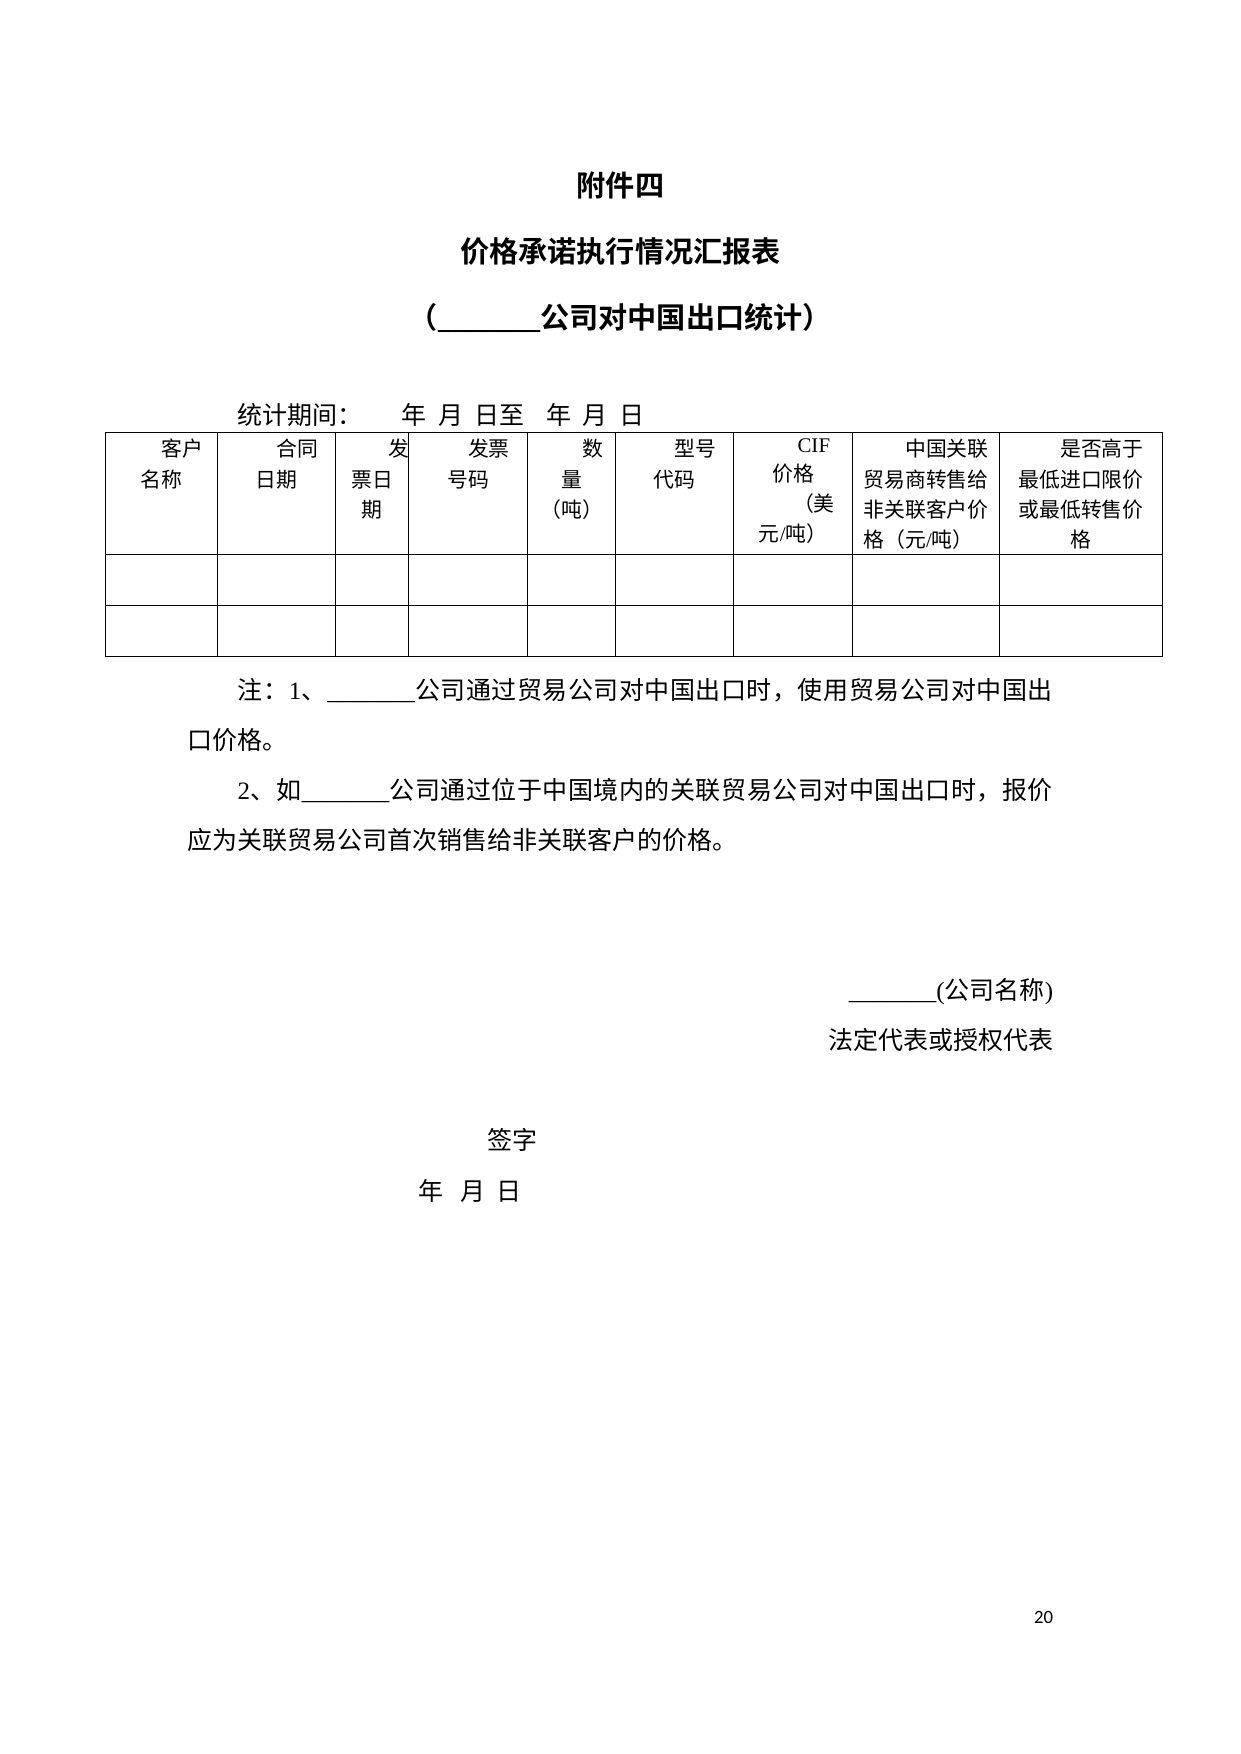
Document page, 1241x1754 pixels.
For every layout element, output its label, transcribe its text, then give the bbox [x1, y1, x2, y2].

text 价格承诺执行情况汇报表 [187, 217, 1053, 283]
table_header 型号代码 [616, 433, 733, 553]
table_cell [336, 555, 408, 604]
text 法定代表或授权代表 [187, 1007, 1053, 1057]
text 年 月 日 [187, 1157, 1053, 1223]
text （_______公司对中国出口统计） [187, 283, 1053, 349]
table_header CIF价格 （美元/吨） [734, 433, 852, 553]
table_header 发票号码 [409, 433, 527, 553]
table_cell [528, 606, 615, 656]
table_cell [734, 606, 852, 656]
table_cell [218, 606, 335, 656]
table_cell [853, 606, 999, 656]
table_cell [106, 555, 217, 604]
table_header 合同日期 [218, 433, 335, 553]
table_header 是否高于最低进口限价或最低转售价格 [1000, 433, 1162, 553]
table_cell [336, 606, 408, 656]
table_cell [616, 606, 733, 656]
table_header 数量（吨） [528, 433, 615, 553]
table_cell [106, 606, 217, 656]
text 签字 [187, 1107, 1053, 1157]
table_cell [528, 555, 615, 604]
text _______(公司名称) [187, 957, 1053, 1007]
text 附件四 [187, 151, 1053, 217]
text 统计期间： 年 月 日至 年 月 日 [187, 382, 1053, 432]
text 2、如_______公司通过位于中国境内的关联贸易公司对中国出口时，报价应为关联贸易公司首次销售给非关联客户的价格。 [187, 757, 1053, 857]
table_cell [853, 555, 999, 604]
text 注：1、_______公司通过贸易公司对中国出口时，使用贸易公司对中国出口价格。 [187, 657, 1053, 757]
table_header 发票日期 [336, 433, 408, 553]
table_cell [409, 555, 527, 604]
table_cell [1000, 606, 1162, 656]
table_cell [218, 555, 335, 604]
table_cell [734, 555, 852, 604]
table_cell [1000, 555, 1162, 604]
table_header 客户名称 [106, 433, 217, 553]
table_cell [616, 555, 733, 604]
table_cell [409, 606, 527, 656]
table_header 中国关联贸易商转售给非关联客户价格（元/吨） [853, 433, 999, 553]
